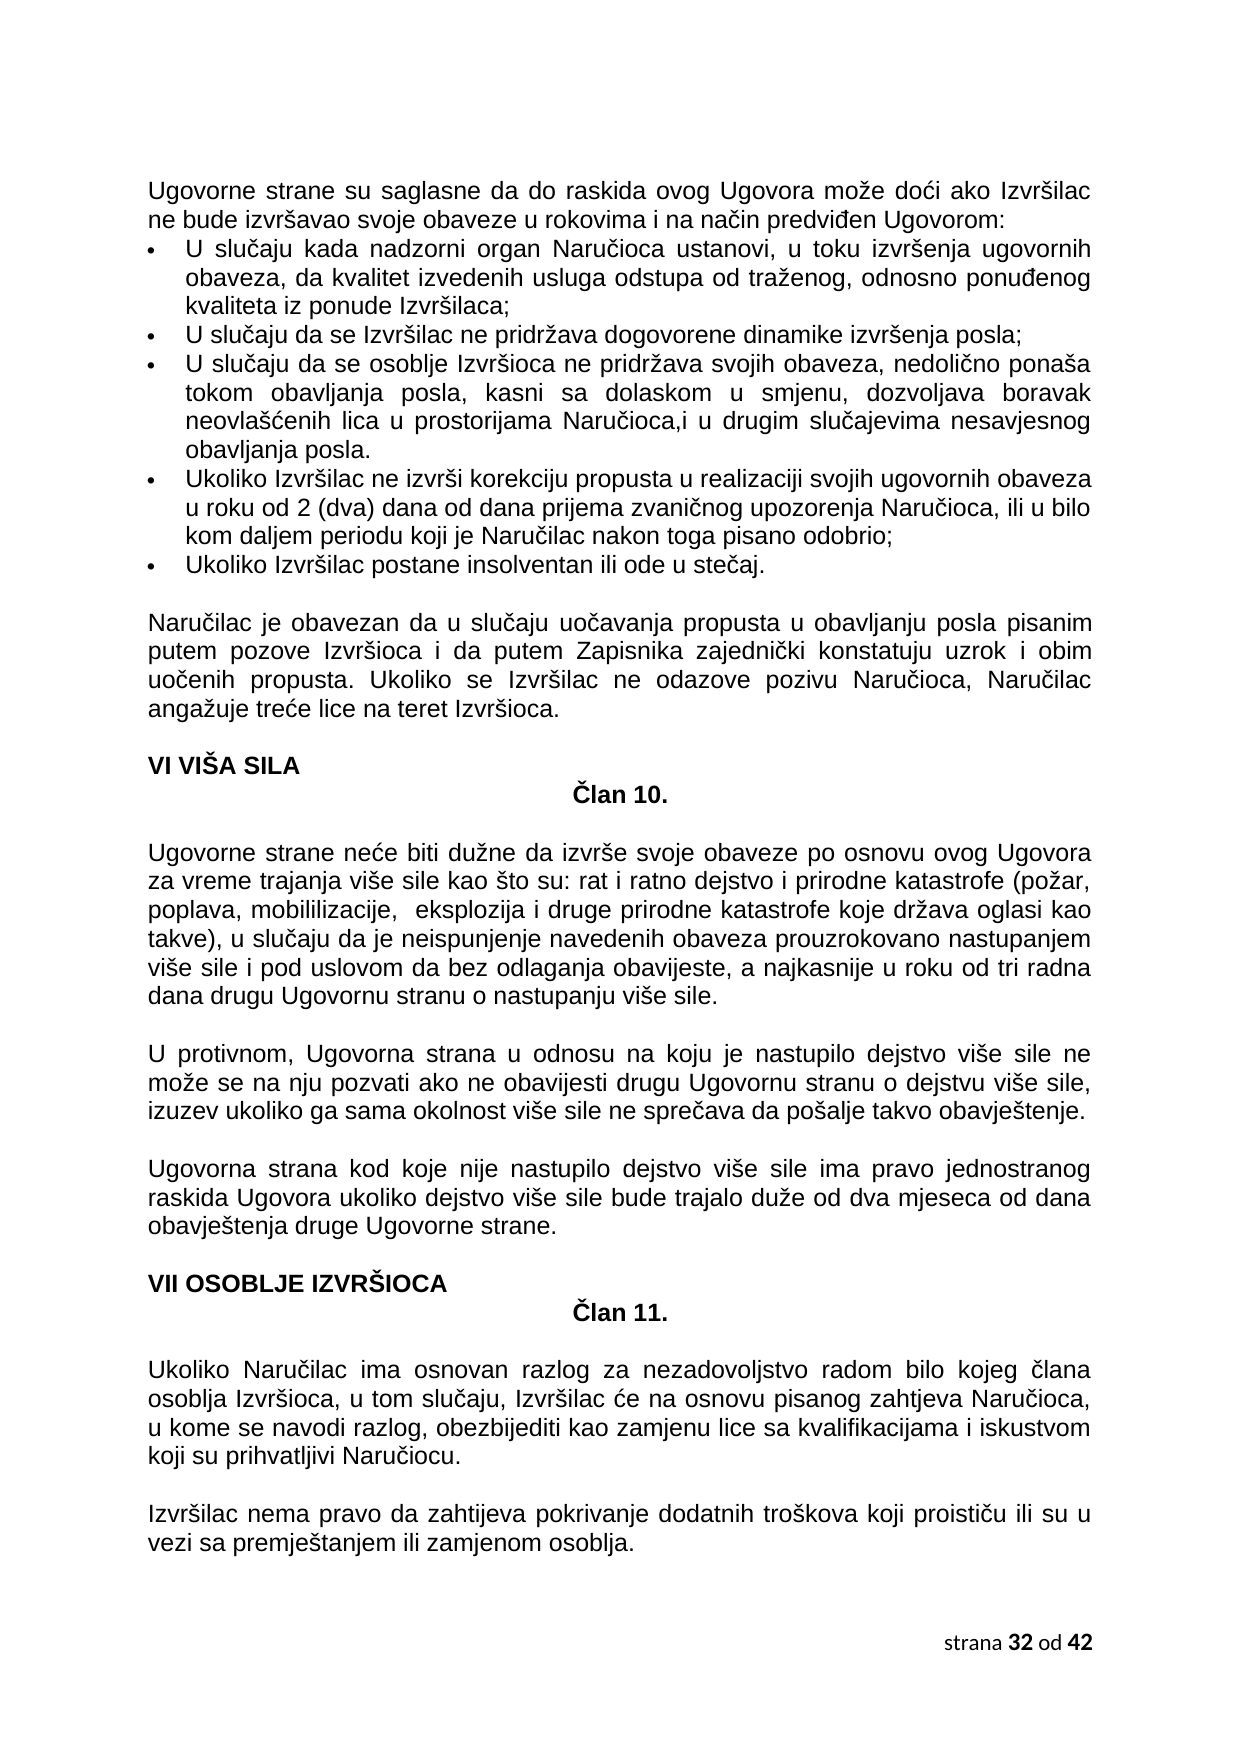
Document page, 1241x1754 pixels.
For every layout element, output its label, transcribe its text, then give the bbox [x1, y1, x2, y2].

list U slučaju kada nadzorni organ Naručioca ustanovi, u toku izvršenja ugovornih obaveza, da kvalitet izvedenih usluga odstupa od traženog, odnosno ponuđenog kvaliteta iz ponude Izvršilaca; [148, 234, 1093, 320]
text Ugovorne strane su saglasne da do raskida ovog Ugovora može doći ako Izvršilac ne bude izvršavao svoje obaveze u rokovima i na način predviđen Ugovorom: [148, 176, 1093, 234]
text Član 10. [148, 780, 1093, 809]
text Izvršilac nema pravo da zahtijeva pokrivanje dodatnih troškova koji proističu ili su u vezi sa premještanjem ili zamjenom osoblja. [148, 1499, 1093, 1556]
list Ukoliko Izvršilac postane insolventan ili ode u stečaj. [148, 550, 1093, 579]
text Ugovorne strane neće biti dužne da izvrše svoje obaveze po osnovu ovog Ugovora za vreme trajanja više sile kao što su: rat i ratno dejstvo i prirodne katastrofe (požar, poplava, mobililizacije, eksplozija i druge prirodne katastrofe koje država oglasi kao takve), u slučaju da je neispunjenje navedenih obaveza prouzrokovano nastupanjem više sile i pod uslovom da bez odlaganja obavijeste, a najkasnije u roku od tri radna dana drugu Ugovornu stranu o nastupanju više sile. [148, 838, 1093, 1010]
text Član 11. [148, 1298, 1093, 1326]
text VI VIŠA SILA [148, 751, 1093, 780]
text Ukoliko Naručilac ima osnovan razlog za nezadovoljstvo radom bilo kojeg člana osoblja Izvršioca, u tom slučaju, Izvršilac će na osnovu pisanog zahtjeva Naručioca, u kome se navodi razlog, obezbijediti kao zamjenu lice sa kvalifikacijama i iskustvom koji su prihvatljivi Naručiocu. [148, 1355, 1093, 1470]
text VII OSOBLJE IZVRŠIOCA [148, 1269, 1093, 1298]
list U slučaju da se Izvršilac ne pridržava dogovorene dinamike izvršenja posla; [148, 320, 1093, 349]
text U protivnom, Ugovorna strana u odnosu na koju je nastupilo dejstvo više sile ne može se na nju pozvati ako ne obavijesti drugu Ugovornu stranu o dejstvu više sile, izuzev ukoliko ga sama okolnost više sile ne sprečava da pošalje takvo obavještenje. [148, 1039, 1093, 1125]
text Naručilac je obavezan da u slučaju uočavanja propusta u obavljanju posla pisanim putem pozove Izvršioca i da putem Zapisnika zajednički konstatuju uzrok i obim uočenih propusta. Ukoliko se Izvršilac ne odazove pozivu Naručioca, Naručilac angažuje treće lice na teret Izvršioca. [148, 608, 1093, 723]
list U slučaju da se osoblje Izvršioca ne pridržava svojih obaveza, nedolično ponaša tokom obavljanja posla, kasni sa dolaskom u smjenu, dozvoljava boravak neovlašćenih lica u prostorijama Naručioca,i u drugim slučajevima nesavjesnog obavljanja posla. [148, 349, 1093, 464]
list Ukoliko Izvršilac ne izvrši korekciju propusta u realizaciji svojih ugovornih obaveza u roku od 2 (dva) dana od dana prijema zvaničnog upozorenja Naručioca, ili u bilo kom daljem periodu koji je Naručilac nakon toga pisano odobrio; [148, 464, 1093, 550]
text Ugovorna strana kod koje nije nastupilo dejstvo više sile ima pravo jednostranog raskida Ugovora ukoliko dejstvo više sile bude trajalo duže od dva mjeseca od dana obavještenja druge Ugovorne strane. [148, 1154, 1093, 1240]
